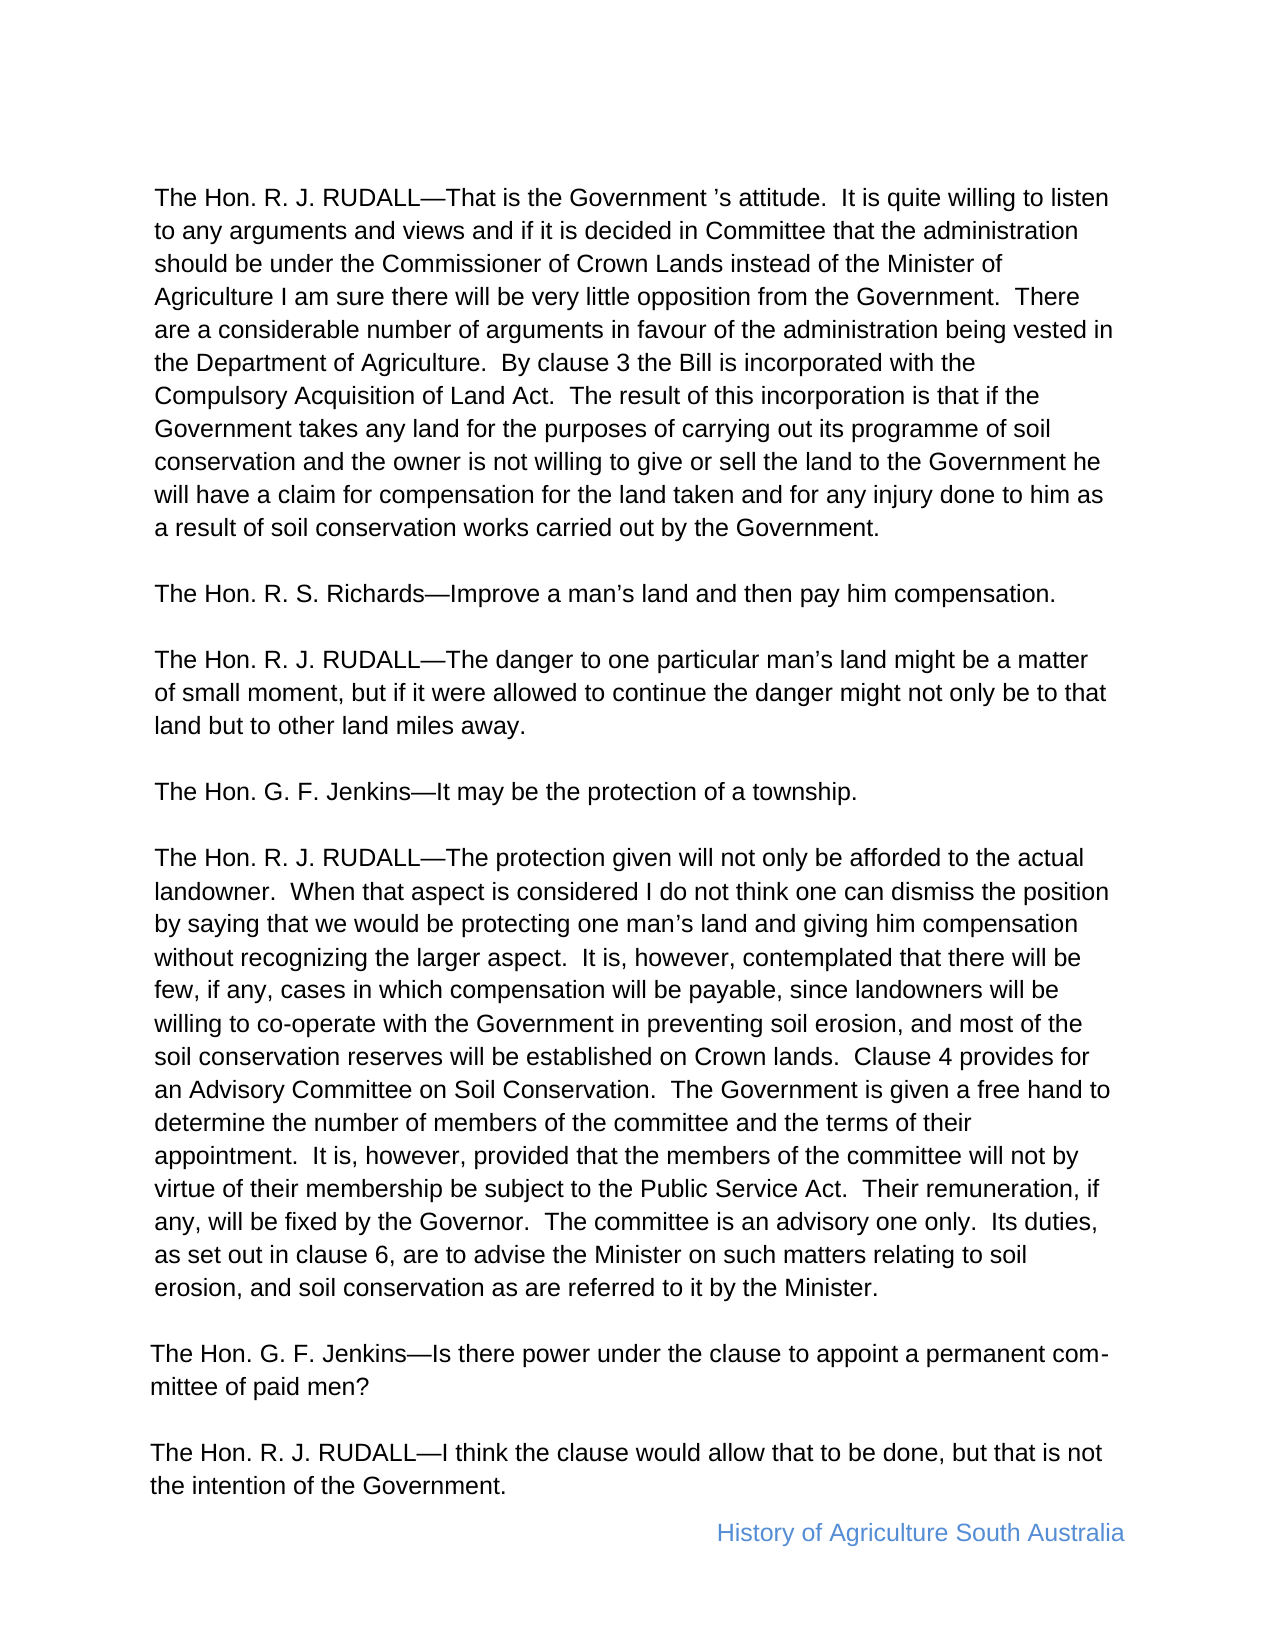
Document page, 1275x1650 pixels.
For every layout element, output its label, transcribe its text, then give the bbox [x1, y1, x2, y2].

text landowner. When that aspect is considered I do not think one can dismiss the position by saying that we would be protecting one man’s land and giving him compensation without recognizing the larger aspect. It is, however, contemplated that there will be few, if any, cases in which compensation will be payable, since landowners will be willing to co-operate with the Government in preventing soil erosion, and most of the soil conservation reserves will be established on Crown lands. Clause 4 provides for an Advisory Committee on Soil Conservation. The Government is given a free hand to determine the number of members of the committee and the terms of their appointment. It is, however, provided that the members of the committee will not by virtue of their membership be subject to the Public Service Act. Their remuneration, if any, will be fixed by the Governor. The committee is an advisory one only. Its duties, as set out in clause 6, are to advise the Minister on such matters relating to soil erosion, and soil conservation as are referred to it by the Minister. [154, 876, 1117, 1301]
text The Hon. R. J. RUDALL—I think the clause would allow that to be done, but that is not the intention of the Government. [150, 1438, 1123, 1499]
text The Hon. G. F. Jenkins—It may be the protection of a township. [154, 777, 1117, 806]
text The Hon. G. F. Jenkins—Is there power under the clause to appoint a permanent committee of paid men? [150, 1339, 1123, 1401]
text The Hon. R. S. Richards—Improve a man’s land and then pay him compensation. [154, 579, 1117, 608]
text The Hon. R. J. RUDALL—That is the Government ’s attitude. It is quite willing to listen to any arguments and views and if it is decided in Committee that the administration should be under the Commissioner of Crown Lands instead of the Minister of Agriculture I am sure there will be very little opposition from the Government. There are a considerable number of arguments in favour of the administration being vested in the Department of Agriculture. By clause 3 the Bill is incorporated with the Compulsory Acquisition of Land Act. The result of this incorporation is that if the Government takes any land for the purposes of carrying out its programme of soil conservation and the owner is not willing to give or sell the land to the Government he will have a claim for compensation for the land taken and for any injury done to him as a result of soil conservation works carried out by the Government. [154, 183, 1117, 542]
text The Hon. R. J. RUDALL—The danger to one particular man’s land might be a matter of small moment, but if it were allowed to continue the danger might not only be to that land but to other land miles away. [154, 645, 1117, 740]
text The Hon. R. J. RUDALL—The protection given will not only be afforded to the actual [154, 843, 1117, 872]
